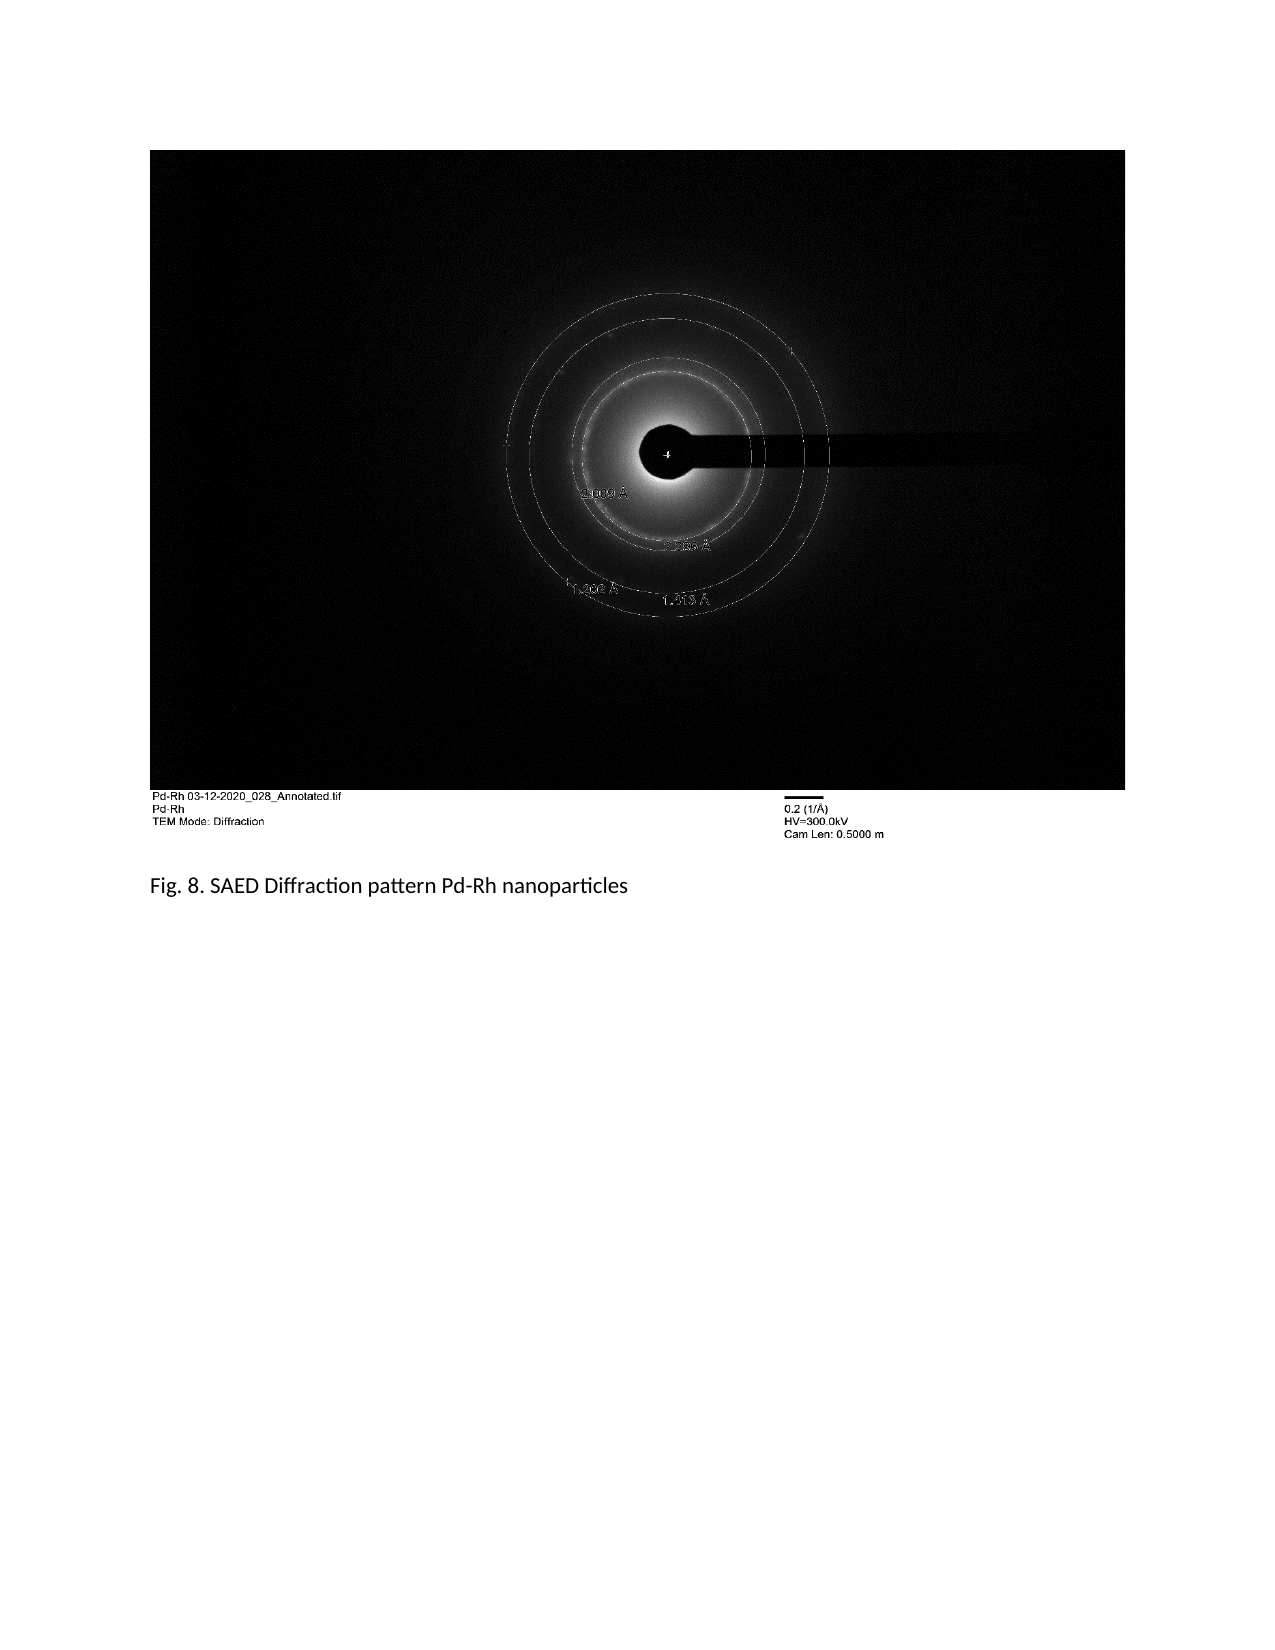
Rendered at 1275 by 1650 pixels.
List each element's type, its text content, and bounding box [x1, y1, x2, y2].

picture [150, 150, 1125, 853]
text Fig. 8. SAED Diffraction pattern Pd-Rh nanoparticles [150, 871, 1125, 899]
